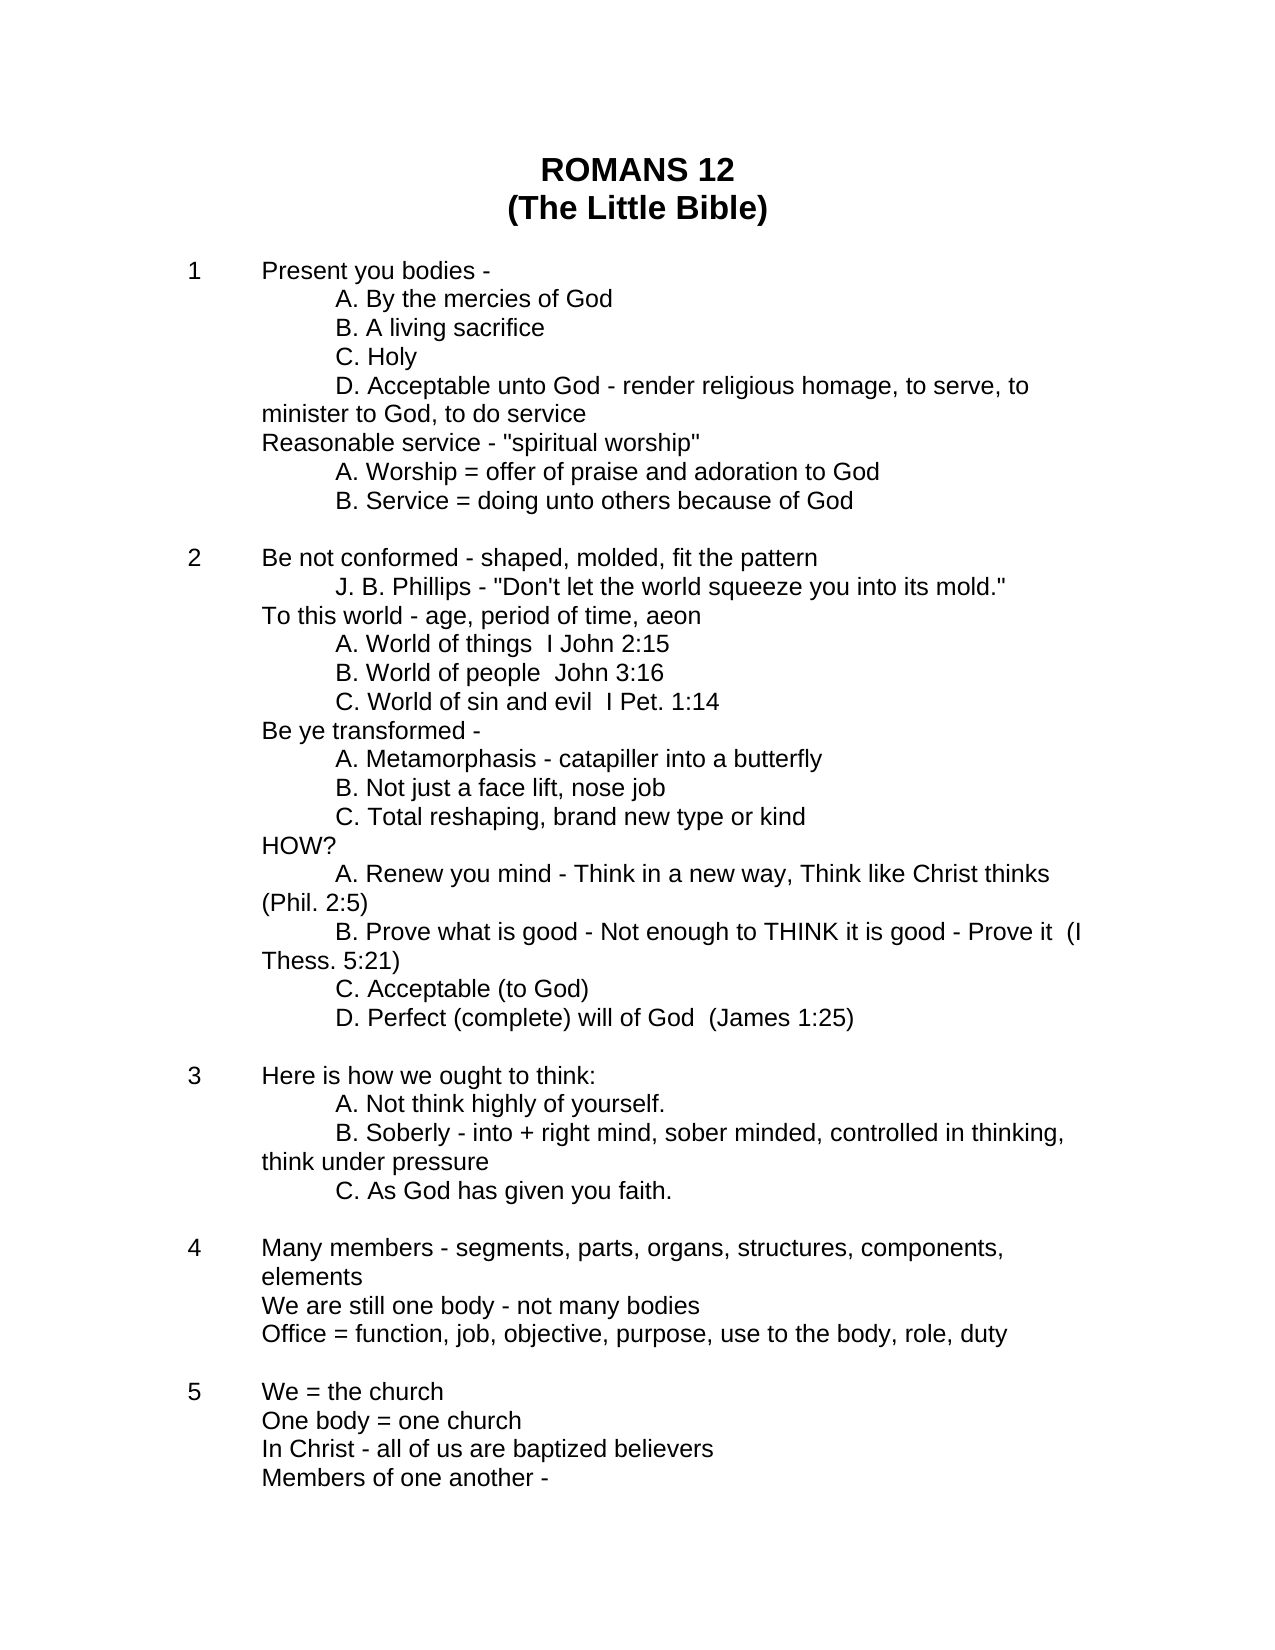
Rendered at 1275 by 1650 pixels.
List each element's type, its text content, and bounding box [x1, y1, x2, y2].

text C. As God has given you faith. [187, 1176, 1087, 1204]
text A. World of things I John 2:15 [187, 629, 1087, 658]
text J. B. Phillips - "Don't let the world squeeze you into its mold." [187, 572, 1087, 601]
text Reasonable service - "spiritual worship" [187, 428, 1087, 457]
text 2 Be not conformed - shaped, molded, fit the pattern [187, 543, 1087, 572]
text We are still one body - not many bodies [187, 1291, 1087, 1319]
text D. Perfect (complete) will of God (James 1:25) [187, 1003, 1087, 1032]
text Office = function, job, objective, purpose, use to the body, role, duty [187, 1319, 1087, 1348]
text A. Not think highly of yourself. [187, 1089, 1087, 1118]
text C. World of sin and evil I Pet. 1:14 [187, 687, 1087, 716]
text B. Soberly - into + right mind, sober minded, controlled in thinking, think under pressure [261, 1118, 1087, 1176]
text In Christ - all of us are baptized believers [187, 1434, 1087, 1463]
text 1 Present you bodies - [187, 256, 1087, 284]
text B. A living sacrifice [187, 313, 1087, 342]
text 3 Here is how we ought to think: [187, 1061, 1087, 1089]
text 4 Many members - segments, parts, organs, structures, components, elements [187, 1233, 1087, 1291]
text ROMANS 12 [187, 150, 1087, 188]
text B. Service = doing unto others because of God [187, 486, 1087, 514]
text (The Little Bible) [187, 188, 1087, 227]
text B. World of people John 3:16 [187, 658, 1087, 687]
text To this world - age, period of time, aeon [187, 601, 1087, 629]
text C. Total reshaping, brand new type or kind [187, 802, 1087, 831]
text One body = one church [187, 1406, 1087, 1434]
text A. Metamorphasis - catapiller into a butterfly [187, 744, 1087, 773]
text HOW? [187, 831, 1087, 859]
text B. Not just a face lift, nose job [187, 773, 1087, 802]
text B. Prove what is good - Not enough to THINK it is good - Prove it (I Thess. 5:21) [261, 917, 1087, 974]
text Be ye transformed - [187, 716, 1087, 744]
text D. Acceptable unto God - render religious homage, to serve, to minister to God, to do service [261, 371, 1087, 428]
text Members of one another - [187, 1463, 1087, 1492]
text C. Acceptable (to God) [187, 974, 1087, 1003]
text A. Renew you mind - Think in a new way, Think like Christ thinks (Phil. 2:5) [261, 859, 1087, 917]
text A. By the mercies of God [187, 284, 1087, 313]
text 5 We = the church [187, 1377, 1087, 1406]
text A. Worship = offer of praise and adoration to God [187, 457, 1087, 486]
text C. Holy [187, 342, 1087, 371]
